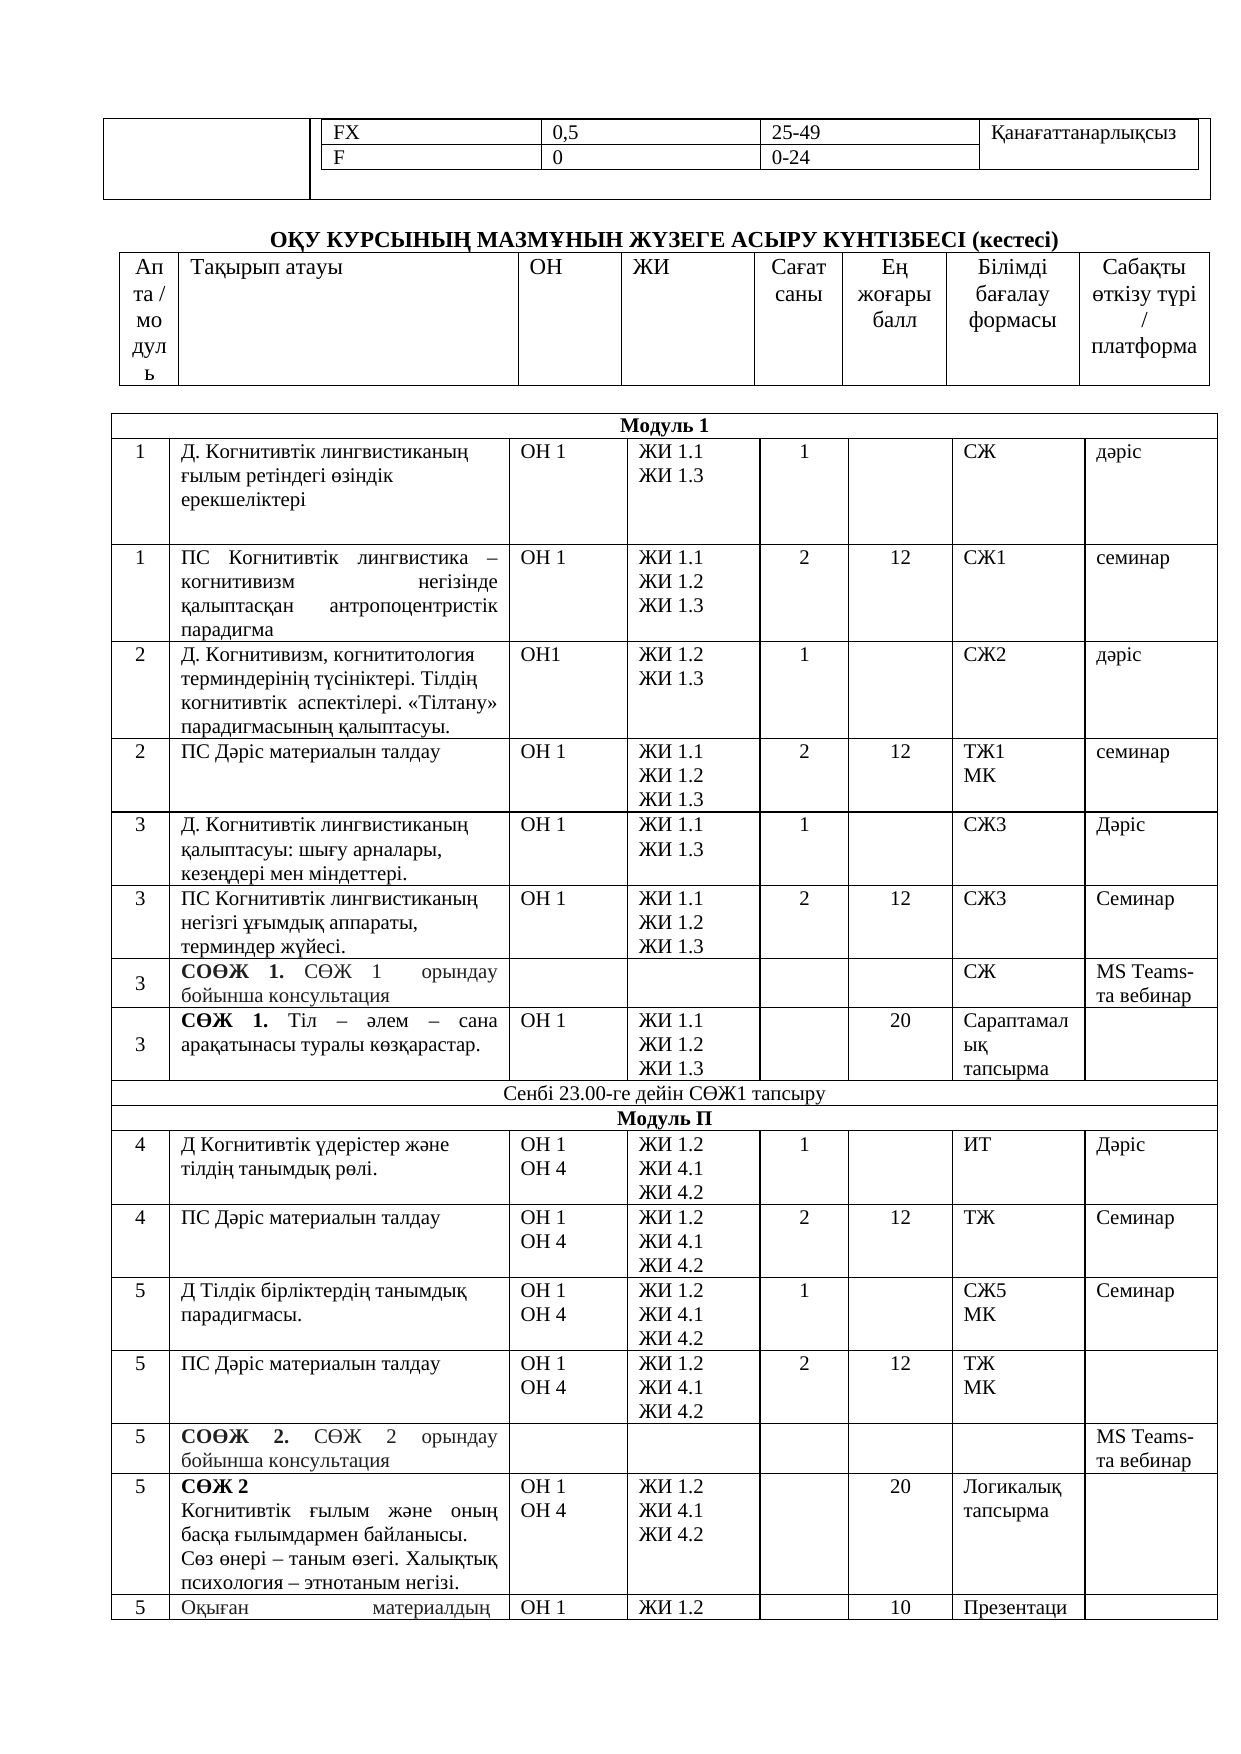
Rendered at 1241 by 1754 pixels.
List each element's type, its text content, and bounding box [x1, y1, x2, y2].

table_cell 3 [112, 886, 169, 958]
table_cell СОӨЖ 2. СӨЖ 2 орындау бойынша консультация [170, 1424, 509, 1472]
table_cell дәріс [1086, 439, 1217, 543]
table_cell 3 [112, 959, 169, 1007]
table_cell 1 [761, 1131, 848, 1204]
table_cell 12 [849, 1351, 952, 1423]
table_cell ЖИ 1.2 ЖИ 4.1 ЖИ 4.2 [628, 1351, 759, 1423]
table_cell 12 [849, 886, 952, 958]
table_cell 5 [112, 1351, 169, 1423]
table_cell Д. Когнитивизм, когнититология терминдерінің түсініктері. Тілдің когнитивтік аспектілері. «Тілтану» парадигмасының қалыптасуы. [170, 642, 509, 738]
table_cell СЖ5 МК [953, 1278, 1084, 1350]
table_cell СОӨЖ 1. СӨЖ 1 орындау бойынша консультация [390, 959, 509, 1007]
table_cell СЖ2 [953, 642, 1084, 738]
table_cell 2 [112, 739, 169, 811]
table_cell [628, 1595, 759, 1619]
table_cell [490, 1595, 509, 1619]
table_cell ПС Дәріс материалын талдау [170, 739, 509, 811]
table_cell [953, 1424, 1084, 1472]
table_cell ОН 1 [510, 739, 627, 811]
table_header ЖИ [622, 253, 754, 385]
table_cell 1 [761, 439, 848, 543]
table_cell Семинар [1086, 886, 1217, 958]
table_cell Д Тілдік бірліктердің танымдық парадигмасы. [170, 1278, 509, 1350]
table_cell [628, 1424, 759, 1472]
table_cell [761, 1595, 848, 1619]
table_cell MS Teams-та вебинар [1086, 959, 1217, 1007]
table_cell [104, 119, 309, 198]
table_cell ПС Когнитивтік лингвистиканың негізгі ұғымдық аппараты, терминдер жүйесі. [170, 886, 509, 958]
table_header ОН [519, 253, 621, 385]
table_cell ОН 1 ОН 4 [510, 1474, 627, 1594]
table_cell 2 [761, 1205, 848, 1277]
table_header Сабақты өткізу түрі / платформа [1080, 253, 1209, 385]
table_cell 2 [761, 739, 848, 811]
table_cell СӨЖ 1. Тіл – әлем – сана арақатынасы туралы көзқарастар. [170, 1008, 509, 1080]
table_cell ОН 1 ОН 4 [510, 1278, 627, 1350]
table_cell СЖ1 [953, 545, 1084, 641]
table_header Ең жоғары балл [843, 253, 946, 385]
table_cell [849, 1278, 952, 1350]
table_cell Сараптамалық тапсырма [953, 1008, 1084, 1080]
table_cell ОН 1 ОН 4 [510, 1131, 627, 1204]
table_cell ЖИ 1.1 ЖИ 1.2 ЖИ 1.3 [628, 739, 759, 811]
table_cell Д. Когнитивтік лингвистиканың қалыптасуы: шығу арналары, кезеңдері мен міндеттері. [170, 813, 509, 884]
table_cell [761, 1474, 848, 1594]
table_cell 1 [112, 545, 169, 641]
table_cell Дәріс [1086, 813, 1217, 884]
table_cell [1086, 1008, 1217, 1080]
table_cell 2 [761, 1351, 848, 1423]
table_cell ЖИ 1.1 ЖИ 1.3 [628, 439, 759, 543]
table_cell [849, 642, 952, 738]
table_cell ЖИ 1.1 ЖИ 1.2 ЖИ 1.3 [628, 545, 759, 641]
table_cell ЖИ 1.2 ЖИ 4.1 ЖИ 4.2 [628, 1474, 759, 1594]
table_cell 2 [761, 545, 848, 641]
table_cell ОН 1 [510, 1008, 627, 1080]
table_cell 1 [761, 1278, 848, 1350]
table_cell СЖ3 [953, 886, 1084, 958]
table_cell СӨЖ 2 Когнитивтік ғылым және оның басқа ғылымдармен байланысы. Сөз өнері – таным өзегі. Халықтық психология – этнотаным негізі. [170, 1474, 509, 1594]
table_cell [849, 959, 952, 1007]
table_cell ЖИ 1.1 ЖИ 1.2 ЖИ 1.3 [628, 886, 759, 958]
table_cell [761, 1424, 848, 1472]
table_cell [628, 959, 759, 1007]
table_cell 4 [112, 1131, 169, 1204]
table_cell ЖИ 1.2 ЖИ 4.1 ЖИ 4.2 [628, 1278, 759, 1350]
table_cell 1 [761, 642, 848, 738]
table_cell ОН 1 [510, 886, 627, 958]
table_cell [849, 439, 952, 543]
table_cell ЖИ 1.2 ЖИ 1.3 [628, 642, 759, 738]
table_cell 1 [761, 813, 848, 884]
table_cell ЖИ 1.1 ЖИ 1.2 ЖИ 1.3 [628, 1008, 759, 1080]
table_cell ОН 1 ОН 4 [510, 1595, 627, 1619]
table_cell ОН 1 [510, 439, 627, 543]
table_cell [761, 959, 848, 1007]
table_cell Логикалық тапсырма [953, 1474, 1084, 1594]
table_cell 2 [112, 642, 169, 738]
table_cell Сенбі 23.00-ге дейін СӨЖ1 тапсыру [112, 1081, 1217, 1105]
table_cell СЖ [953, 959, 1084, 1007]
table_cell ТЖ [953, 1205, 1084, 1277]
table_cell ОН 1 [510, 545, 627, 641]
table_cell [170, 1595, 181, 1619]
table_cell ОН 1 ОН 4 [510, 1205, 627, 1277]
table_cell [849, 1131, 952, 1204]
table_cell 5 [112, 1278, 169, 1350]
table_cell [1086, 1595, 1217, 1619]
table_cell 3 [112, 813, 169, 884]
text ОҚУ КУРСЫНЫҢ МАЗМҰНЫН ЖҮЗЕГЕ АСЫРУ КҮНТІЗБЕСІ (кестесі) [177, 226, 1152, 252]
table_header Білімді бағалау формасы [947, 253, 1079, 385]
table_cell Модуль П [112, 1106, 1217, 1130]
table_cell Д. Когнитивтік лингвистиканың ғылым ретіндегі өзіндік ерекшеліктері [170, 439, 509, 543]
table_cell Презентация [953, 1595, 1084, 1619]
table_cell ТЖ1 МК [953, 739, 1084, 811]
table_cell 20 [849, 1008, 952, 1080]
table_cell 5 [112, 1595, 169, 1619]
table_cell ТЖ МК [953, 1351, 1084, 1423]
table_cell [761, 1008, 848, 1080]
table_header Тақырып атауы [179, 253, 518, 385]
table_cell семинар [1086, 545, 1217, 641]
table_cell ИТ [953, 1131, 1084, 1204]
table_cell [311, 119, 1210, 198]
table_header Модуль 1 [112, 414, 1217, 437]
table_cell 12 [849, 545, 952, 641]
table_cell ПС Дәріс материалын талдау [170, 1205, 509, 1277]
table_cell СЖ3 [953, 813, 1084, 884]
table_cell 12 [849, 739, 952, 811]
table_cell 3 [112, 1008, 169, 1080]
table_header Сағат саны [755, 253, 842, 385]
table_cell дәріс [1086, 642, 1217, 738]
table_cell ПС Дәріс материалын талдау [170, 1351, 509, 1423]
table_cell [510, 959, 627, 1007]
table_cell [849, 813, 952, 884]
table_cell [1086, 1351, 1217, 1423]
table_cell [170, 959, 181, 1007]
table_cell Семинар [1086, 1205, 1217, 1277]
table_cell ОН 1 [510, 813, 627, 884]
table_cell [849, 1424, 952, 1472]
table_cell семинар [1086, 739, 1217, 811]
table_cell [510, 1424, 627, 1472]
table_cell 4 [112, 1205, 169, 1277]
table_cell 12 [849, 1205, 952, 1277]
table_header Апта / модуль [120, 253, 178, 385]
table_cell ЖИ 1.1 ЖИ 1.3 [628, 813, 759, 884]
table_cell [1086, 1474, 1217, 1594]
table_cell MS Teams-та вебинар [1086, 1424, 1217, 1472]
table_cell 5 [112, 1474, 169, 1594]
table_cell СЖ [953, 439, 1084, 543]
table_cell ОН 1 ОН 4 [510, 1351, 627, 1423]
table_cell Семинар [1086, 1278, 1217, 1350]
table_cell 5 [112, 1424, 169, 1472]
table_cell ЖИ 1.2 ЖИ 4.1 ЖИ 4.2 [628, 1205, 759, 1277]
table_cell 1 [112, 439, 169, 543]
table_cell ОН1 [510, 642, 627, 738]
table_cell ЖИ 1.2 ЖИ 4.1 ЖИ 4.2 [628, 1131, 759, 1204]
table_cell Дәріс [1086, 1131, 1217, 1204]
table_cell 2 [761, 886, 848, 958]
table_cell 10 [849, 1595, 952, 1619]
table_cell ПС Когнитивтік лингвистика – когнитивизм негізінде қалыптасқан антропоцентристік парадигма [170, 545, 509, 641]
table_cell 20 [849, 1474, 952, 1594]
table_cell Д Когнитивтік үдерістер және тілдің танымдық рөлі. [170, 1131, 509, 1204]
